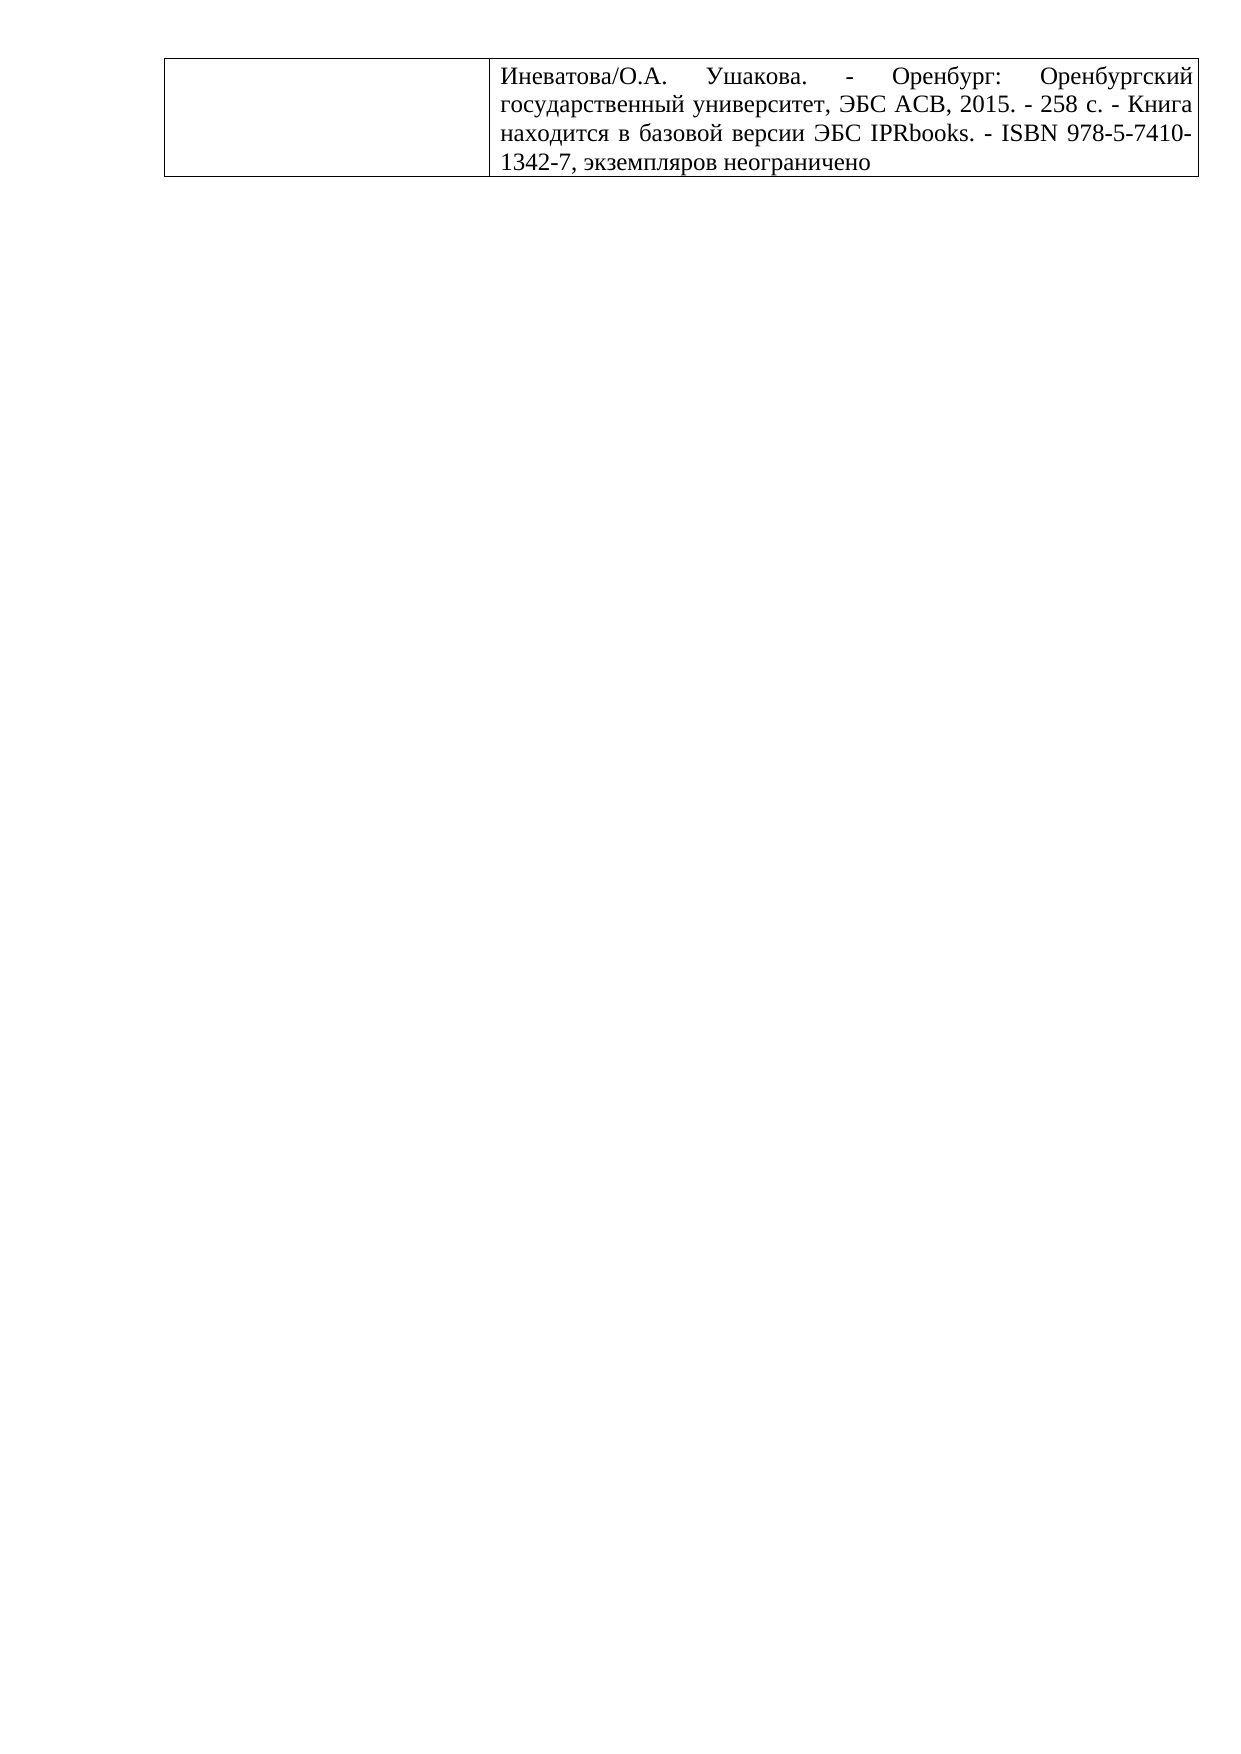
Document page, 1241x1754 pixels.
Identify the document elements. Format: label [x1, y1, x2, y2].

table_cell [490, 59, 1198, 176]
table_cell [165, 59, 489, 176]
